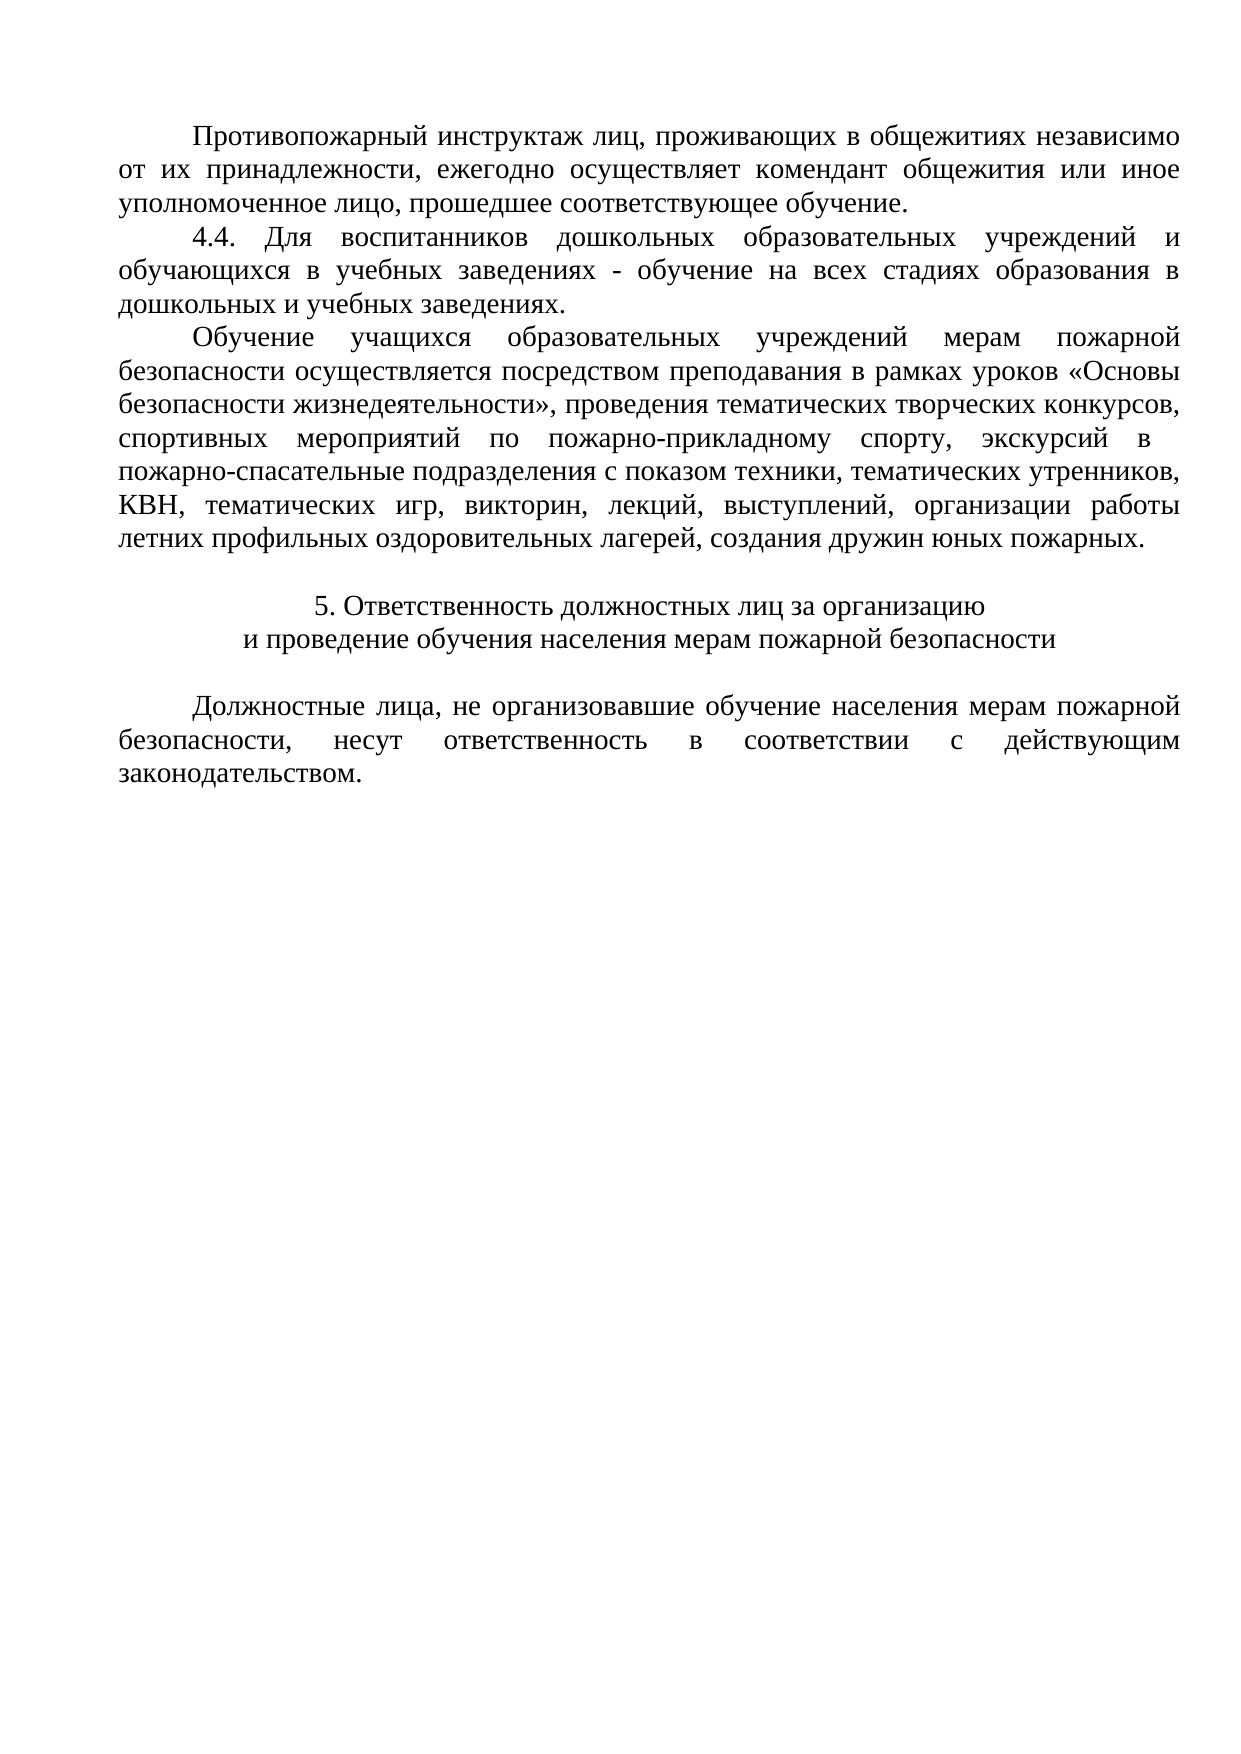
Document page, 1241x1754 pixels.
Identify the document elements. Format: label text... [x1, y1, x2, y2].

text и проведение обучения населения мерам пожарной безопасности [118, 621, 1181, 655]
text 4.4. Для воспитанников дошкольных образовательных учреждений и обучающихся в учебных заведениях - обучение на всех стадиях образования в дошкольных и учебных заведениях. [118, 219, 1181, 319]
text Противопожарный инструктаж лиц, проживающих в общежитиях независимо от их принадлежности, ежегодно осуществляет комендант общежития или иное уполномоченное лицо, прошедшее соответствующее обучение. [118, 118, 1181, 219]
text 5. Ответственность должностных лиц за организацию [118, 588, 1181, 621]
text Должностные лица, не организовавшие обучение населения мерам пожарной безопасности, несут ответственность в соответствии с действующим законодательством. [118, 688, 1181, 789]
text Обучение учащихся образовательных учреждений мерам пожарной безопасности осуществляется посредством преподавания в рамках уроков «Основы безопасности жизнедеятельности», проведения тематических творческих конкурсов, спортивных мероприятий по пожарно-прикладному спорту, экскурсий в пожарно-спасательные подразделения с показом техники, тематических утренников, КВН, тематических игр, викторин, лекций, выступлений, организации работы летних профильных оздоровительных лагерей, создания дружин юных пожарных. [118, 319, 1181, 554]
